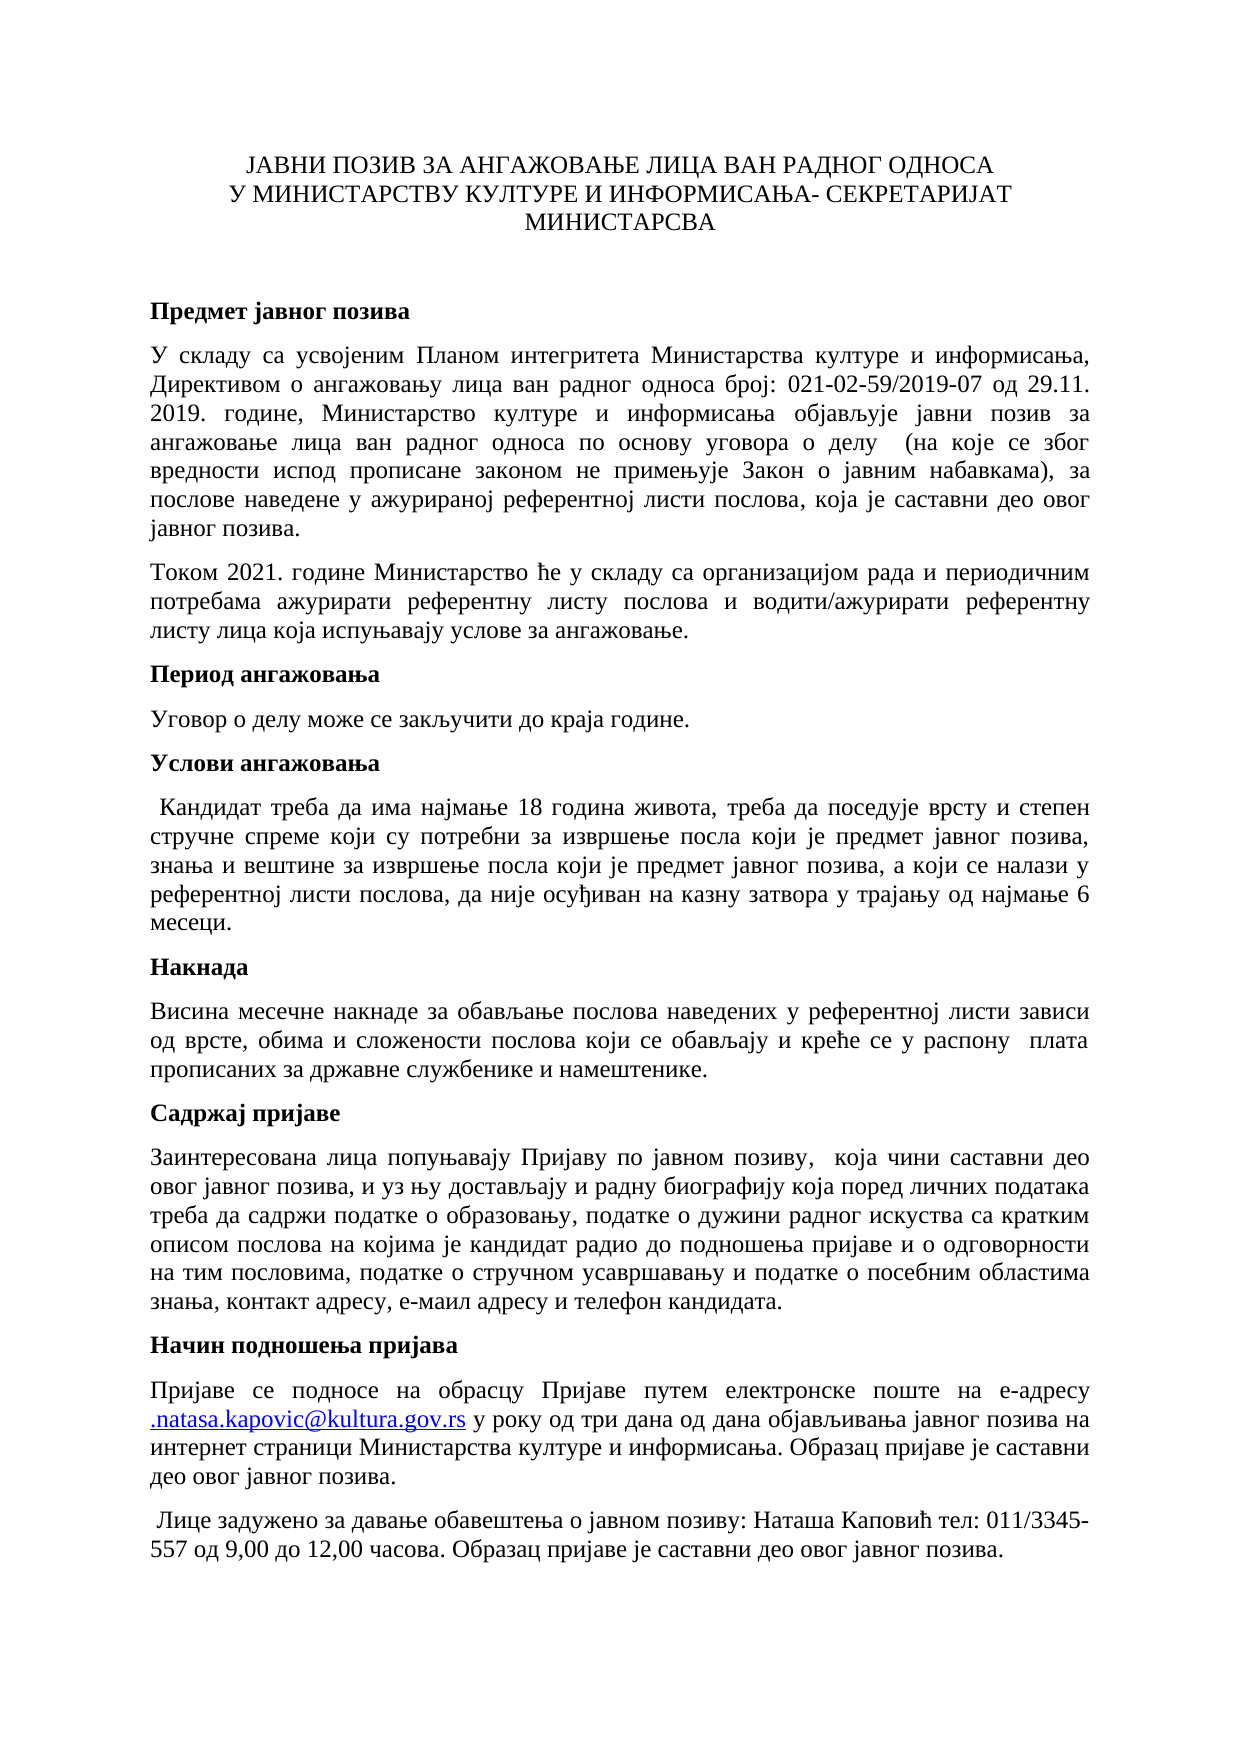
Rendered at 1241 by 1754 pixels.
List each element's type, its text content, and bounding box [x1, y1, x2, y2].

text Предмет јавног позива [150, 296, 1090, 325]
text Садржај пријаве [150, 1098, 1090, 1127]
text Услови ангажовања [150, 748, 1090, 777]
text Пријаве се подносе на обрасцу Пријаве путем електронске поште на е-адресу .natasa.kapovic@kultura.gov.rs у року од три дана од дана објављивања јавног позива на интернет страници Министарства културе и информисања. Образац пријаве је саставни део овог јавног позива. [150, 1375, 1090, 1490]
text У складу са усвојеним Планом интегритета Министарства културе и информисања, Директивом о ангажовању лица ван радног односа број: 021-02-59/2019-07 од 29.11. 2019. године, Министарство културе и информисања објављује јавни позив за ангажовање лица ван радног односа по основу уговорa о делу (на које се због вредности испод прописане законом не примењује Закон о јавним набавкама), за послове наведене у ажурираној референтној листи послова, која је саставни део овог јавног позива. [150, 341, 1090, 542]
text У МИНИСТАРСТВУ КУЛТУРЕ И ИНФОРМИСАЊА- СЕКРЕТАРИЈАТ МИНИСТАРСВА [150, 179, 1090, 236]
text Током 2021. године Министарство ће у складу са организацијом рада и периодичним потребама ажурирати референтну листу послова и водити/ажурирати референтну листу лица која испуњавају услове за ангажовање. [150, 557, 1090, 644]
text Лице задужено за давање обавештења о јавном позиву: Наташа Каповић тел: 011/3345-557 од 9,00 до 12,00 часова. Образац пријаве је саставни део овог јавног позива. [150, 1506, 1090, 1563]
text Начин подношења пријава [150, 1331, 1090, 1359]
text Заинтересована лица попуњавају Пријаву по јавном позиву, којa чини саставни део овог јавног позива, и уз њу достављају и радну биографију која поред личних података треба да садржи податке о образовању, податке о дужини радног искуства са кратким описом послова на којима је кандидат радио до подношења пријаве и о одговорности на тим пословима, податке о стручном усавршавању и податке о посебним областима знања, контакт адресу, е-маил адресу и телефон кандидата. [150, 1142, 1090, 1315]
text Кандидат треба да има најмање 18 година живота, треба да поседује врсту и степен стручне спреме који су потребни за извршење посла који је предмет јавног позива, знања и вештине за извршење посла који је предмет јавног позива, а који се налази у референтној листи послова, да није осуђиван на казну затвора у трајању од најмање 6 месеци. [150, 792, 1090, 936]
text Висина месечне накнаде за обављање послова наведених у референтној листи зависи од врсте, обима и сложености послова који се обављају и креће се у распону плата прописаних за државне службенике и намештенике. [150, 996, 1090, 1082]
text Накнада [150, 952, 1090, 981]
text ЈАВНИ ПОЗИВ ЗА АНГАЖОВАЊЕ ЛИЦА ВАН РАДНОГ ОДНОСА [150, 150, 1090, 179]
text Уговор о делу може се закључити до краја године. [150, 704, 1090, 732]
text Период ангажовања [150, 659, 1090, 688]
